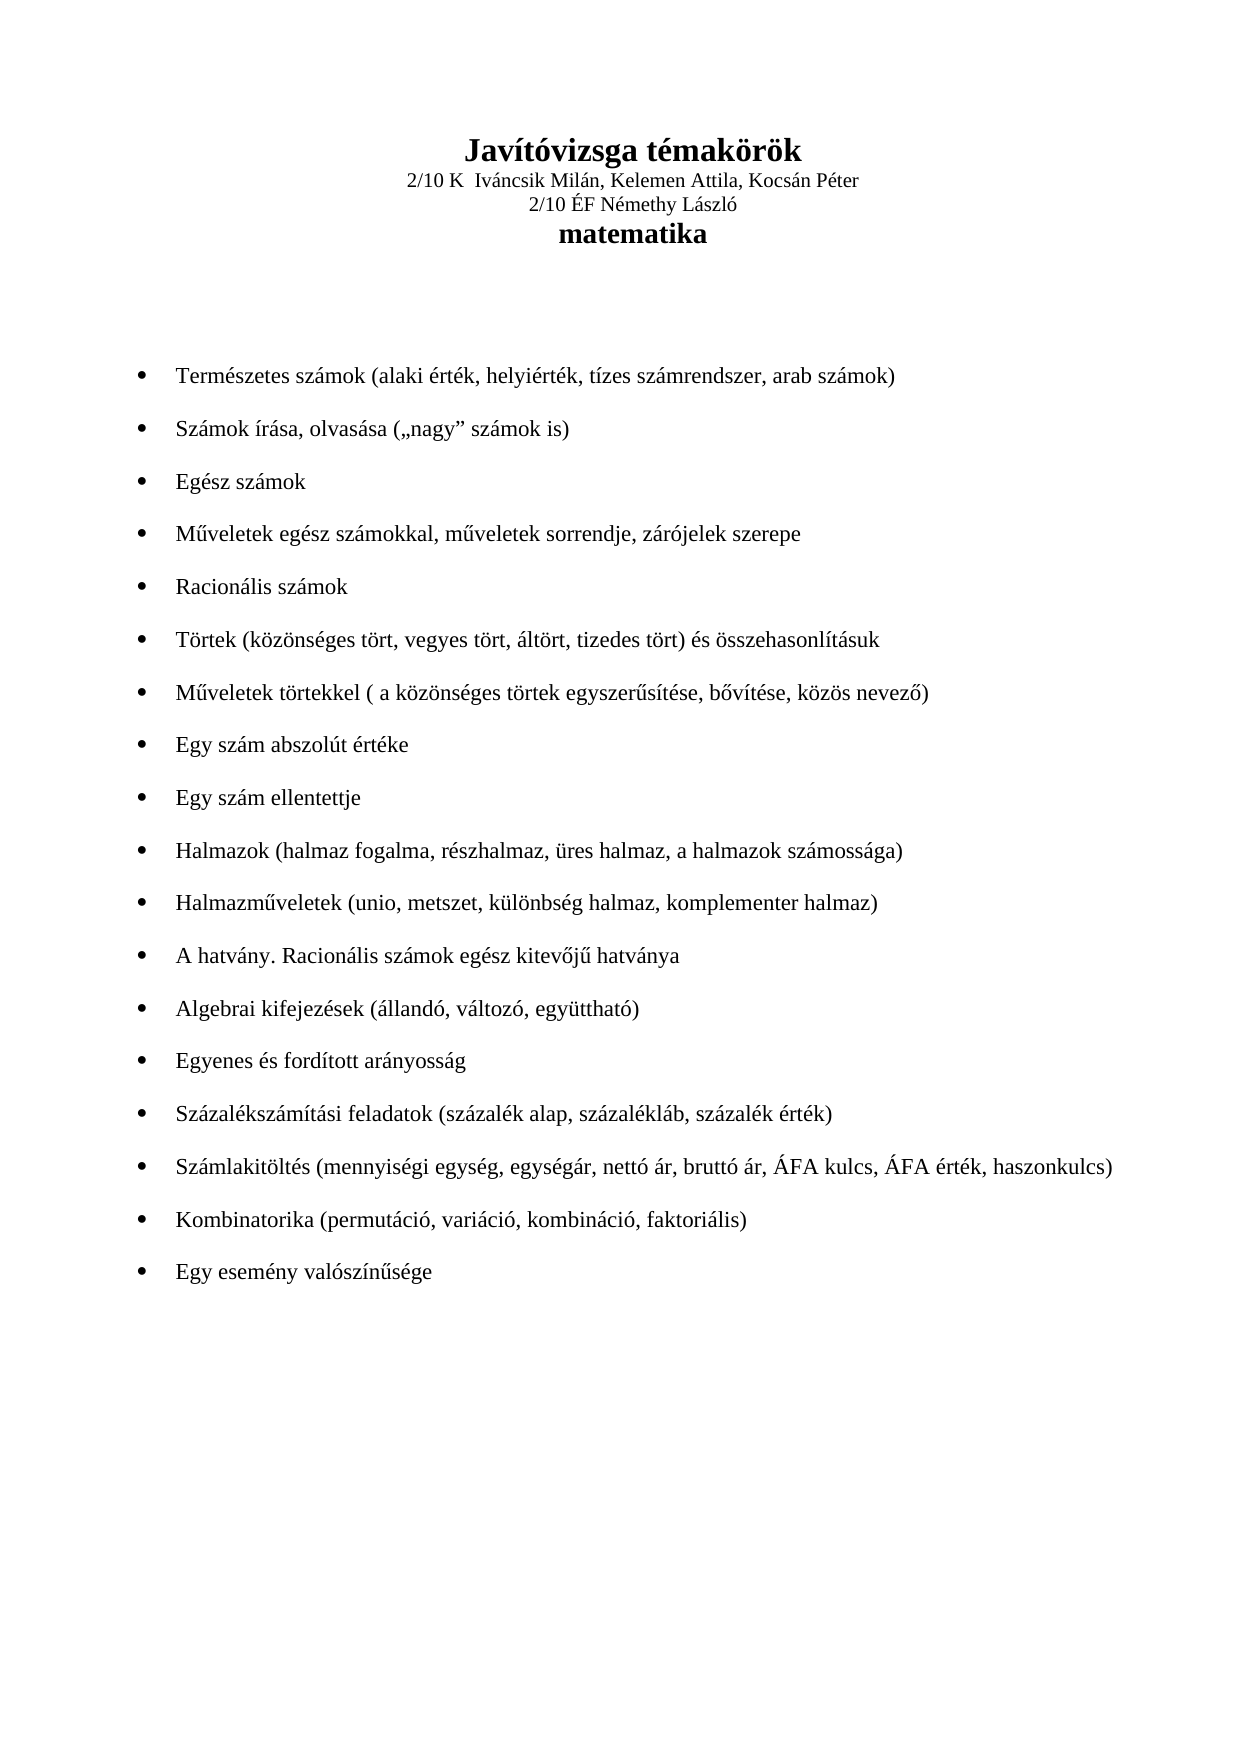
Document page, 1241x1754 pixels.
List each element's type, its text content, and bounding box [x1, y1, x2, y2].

list Halmazműveletek (unio, metszet, különbség halmaz, komplementer halmaz) [138, 889, 1165, 916]
list Algebrai kifejezések (állandó, változó, együttható) [138, 995, 1165, 1021]
list Halmazok (halmaz fogalma, részhalmaz, üres halmaz, a halmazok számossága) [138, 837, 1165, 863]
list A hatvány. Racionális számok egész kitevőjű hatványa [138, 942, 1165, 968]
list Egy szám abszolút értéke [138, 731, 1165, 758]
list Természetes számok (alaki érték, helyiérték, tízes számrendszer, arab számok) [138, 362, 1165, 389]
list Törtek (közönséges tört, vegyes tört, áltört, tizedes tört) és összehasonlításuk [138, 626, 1165, 652]
list Egyenes és fordított arányosság [138, 1048, 1165, 1074]
list Számok írása, olvasása („nagy” számok is) [138, 415, 1165, 441]
text Javítóvizsga témakörök [100, 130, 1165, 168]
list Műveletek egész számokkal, műveletek sorrendje, zárójelek szerepe [138, 521, 1165, 547]
list Racionális számok [138, 573, 1165, 599]
list 2/10 ÉF Némethy László [100, 192, 1165, 216]
list Műveletek törtekkel ( a közönséges törtek egyszerűsítése, bővítése, közös nevező) [138, 679, 1165, 705]
list Számlakitöltés (mennyiségi egység, egységár, nettó ár, bruttó ár, ÁFA kulcs, ÁFA érték, haszonkulcs) [138, 1153, 1165, 1179]
list Százalékszámítási feladatok (százalék alap, százalékláb, százalék érték) [138, 1100, 1165, 1127]
list matematika [100, 216, 1165, 250]
list Egy esemény valószínűsége [138, 1258, 1165, 1285]
list Egy szám ellentettje [138, 784, 1165, 810]
list Egész számok [138, 468, 1165, 494]
list Kombinatorika (permutáció, variáció, kombináció, faktoriális) [138, 1206, 1165, 1232]
list 2/10 K Iváncsik Milán, Kelemen Attila, Kocsán Péter [100, 168, 1165, 192]
